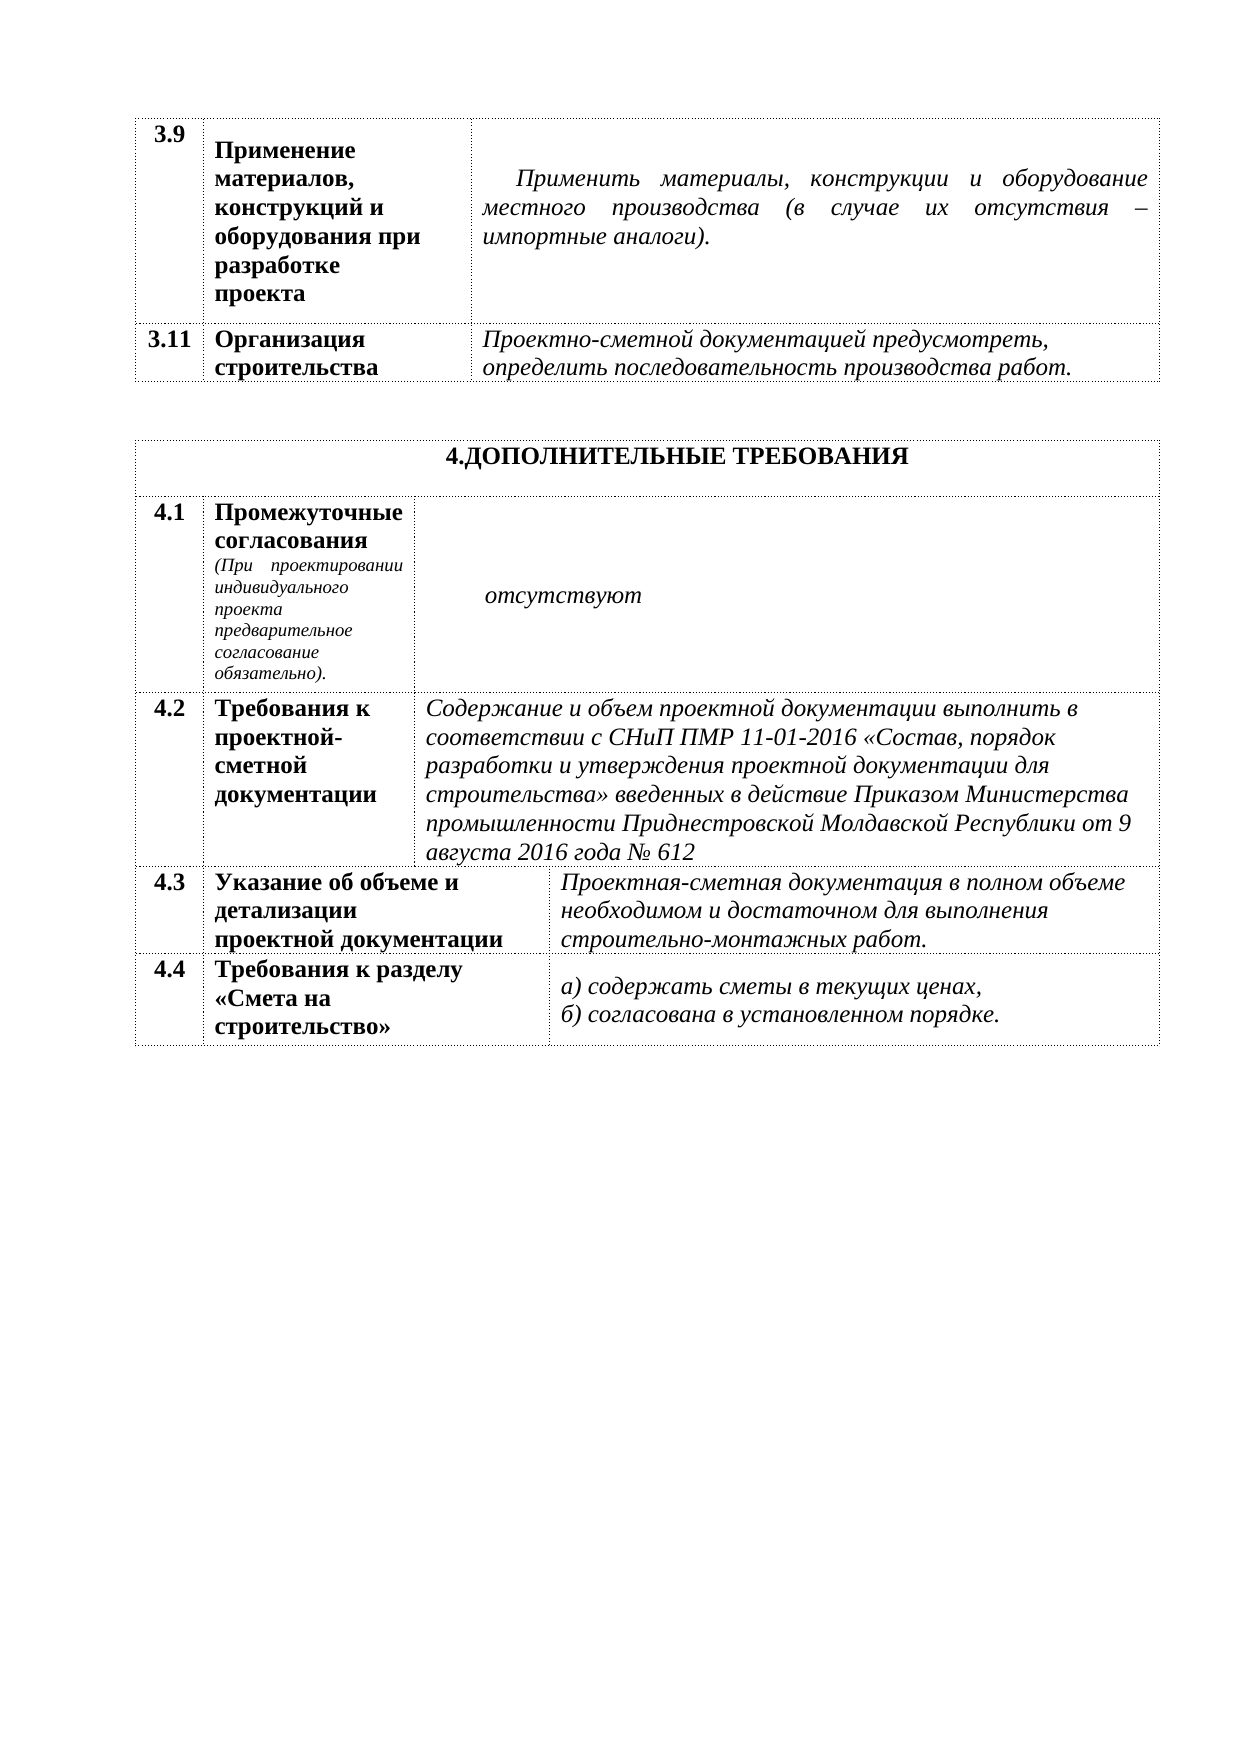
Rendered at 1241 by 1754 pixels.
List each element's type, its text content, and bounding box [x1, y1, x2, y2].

table_header 4.ДОПОЛНИТЕЛЬНЫЕ ТРЕБОВАНИЯ [136, 440, 1159, 496]
table_cell отсутствуют [414, 496, 1159, 692]
table_cell Содержание и объем проектной документации выполнить в соответствии с СНиП ПМР 11-01-2016 «Состав, порядок разработки и утверждения проектной документации для строительства» введенных в действие Приказом Министерства промышленности Приднестровской Молдавской Республики от 9 августа 2016 года № 612 [414, 692, 1159, 866]
table_cell 4.4 [136, 953, 203, 1045]
table_cell Организация строительства [203, 323, 471, 381]
table_cell 4.2 [136, 692, 203, 866]
table_cell Проектно-сметной документацией предусмотреть, определить последовательность производства работ. [471, 323, 1159, 381]
table_cell Требования к разделу «Смета на строительство» [203, 953, 549, 1045]
table_cell Проектная-сметная документация в полном объеме необходимом и достаточном для выполнения строительно-монтажных работ. [549, 866, 1159, 953]
table_cell 4.3 [136, 866, 203, 953]
table_cell 4.1 [136, 496, 203, 692]
table_cell а) содержать сметы в текущих ценах, б) согласована в установленном порядке. [549, 953, 1159, 1045]
table_cell 3.11 [136, 323, 203, 381]
table_cell Применить материалы, конструкции и оборудование местного производства (в случае их отсутствия –импортные аналоги). [471, 118, 1159, 323]
table_cell 3.9 [136, 118, 203, 323]
table_cell Указание об объеме и детализации проектной документации [203, 866, 549, 953]
table_cell Требования к проектной-сметной документации [203, 692, 414, 866]
table_cell Применение материалов, конструкций и оборудования при разработке проекта [203, 118, 471, 323]
table_cell Промежуточные согласования (При проектировании индивидуального проекта предварительное согласование обязательно). [203, 496, 414, 692]
